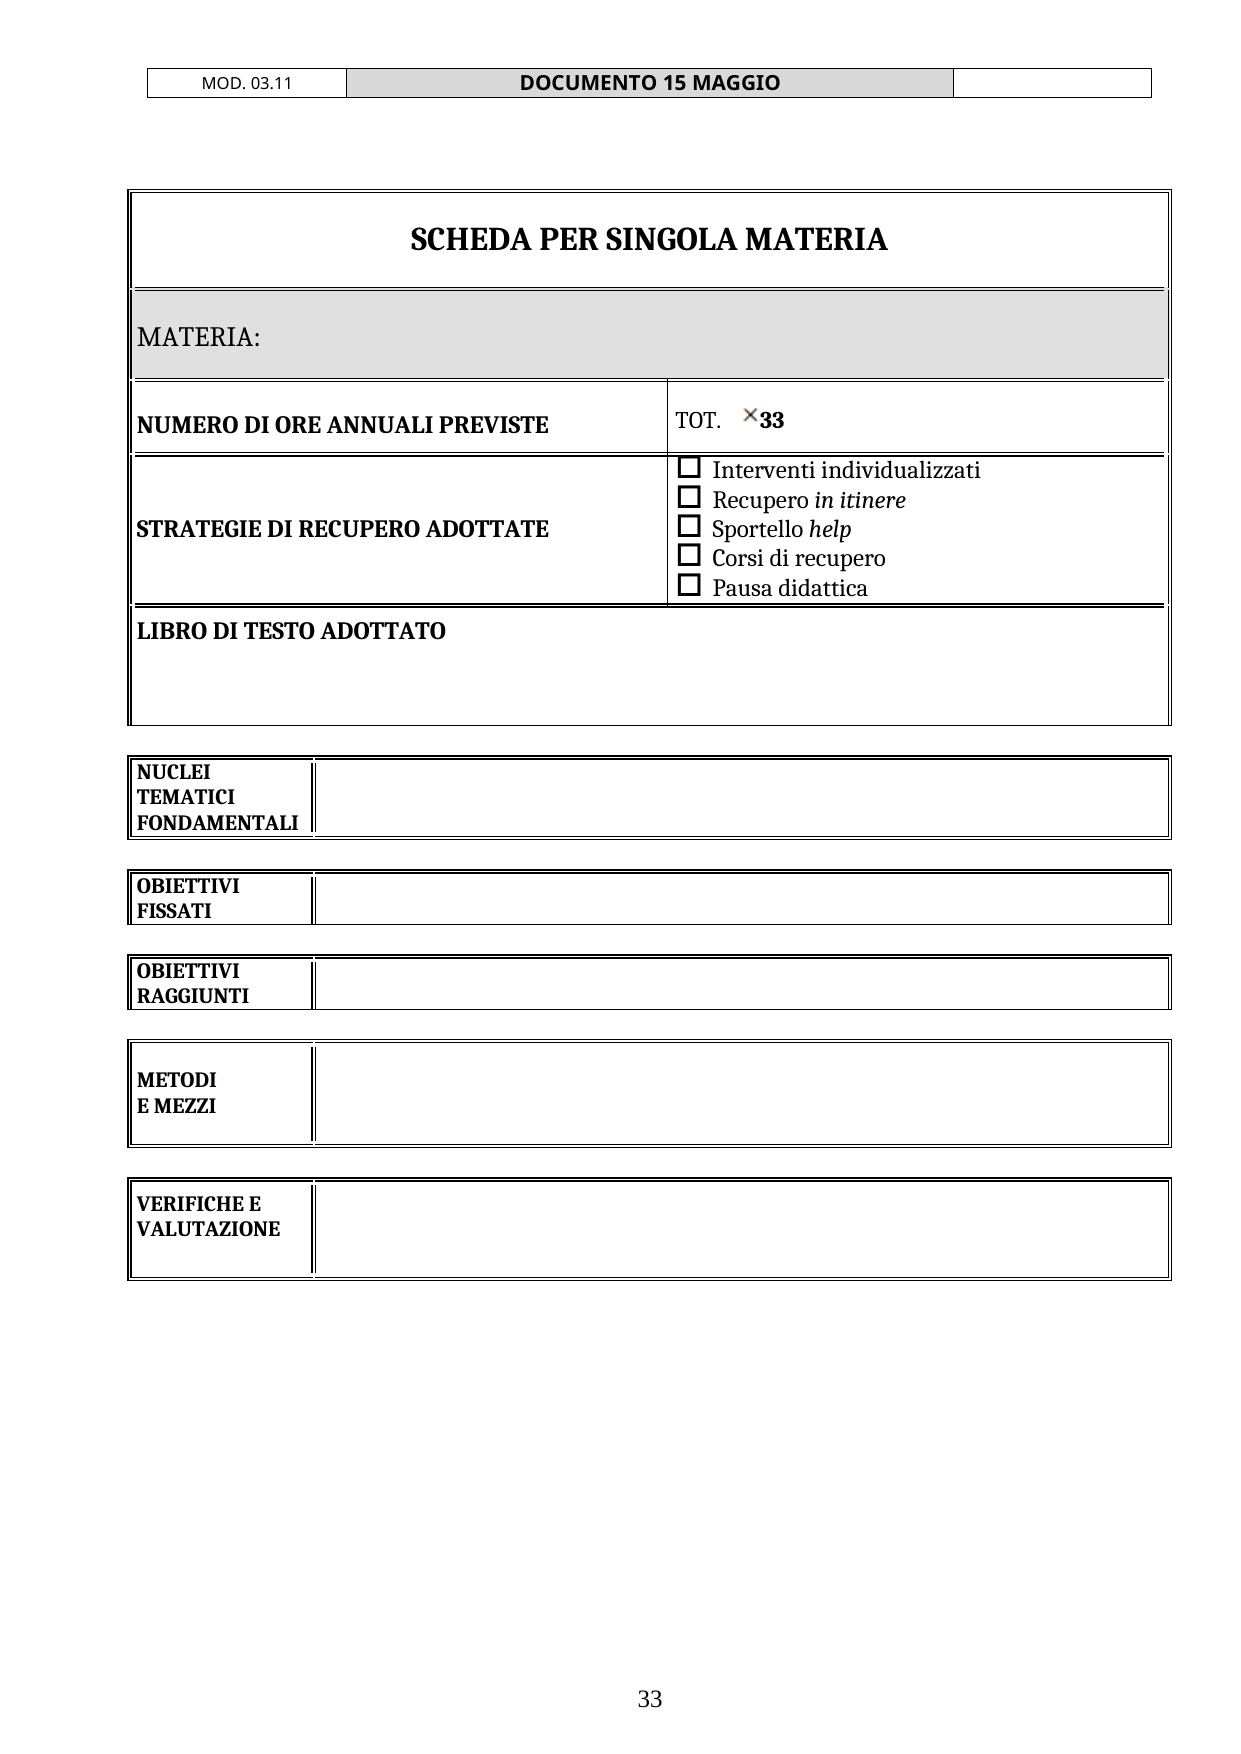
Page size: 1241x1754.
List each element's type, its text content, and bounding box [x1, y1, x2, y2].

table_header [314, 873, 1168, 924]
table_header OBIETTIVI FISSATI [129, 871, 314, 924]
table_header METODI E MEZZI [129, 1040, 314, 1143]
table_cell TOT. 33 [668, 378, 1170, 452]
table_header [314, 1043, 1168, 1143]
table_header [314, 958, 1168, 1009]
table_header [314, 1181, 1168, 1277]
table_header VERIFICHE E VALUTAZIONE [129, 1179, 314, 1277]
table_header [314, 759, 1168, 836]
table_header SCHEDA PER SINGOLA MATERIA [132, 193, 1168, 287]
picture [742, 399, 760, 428]
table_header OBIETTIVI RAGGIUNTI [129, 956, 314, 1009]
table_cell LIBRO DI TESTO ADOTTATO [129, 603, 1170, 725]
table_header NUCLEI TEMATICI FONDAMENTALI [129, 757, 314, 836]
table_cell MATERIA: [129, 287, 1170, 378]
table_cell NUMERO DI ORE ANNUALI PREVISTE [129, 378, 667, 452]
table_cell Interventi individualizzati Recupero in itinere Sportello help Corsi di recupero Pausa didattica [668, 452, 1170, 603]
table_cell STRATEGIE DI RECUPERO ADOTTATE [129, 452, 667, 603]
